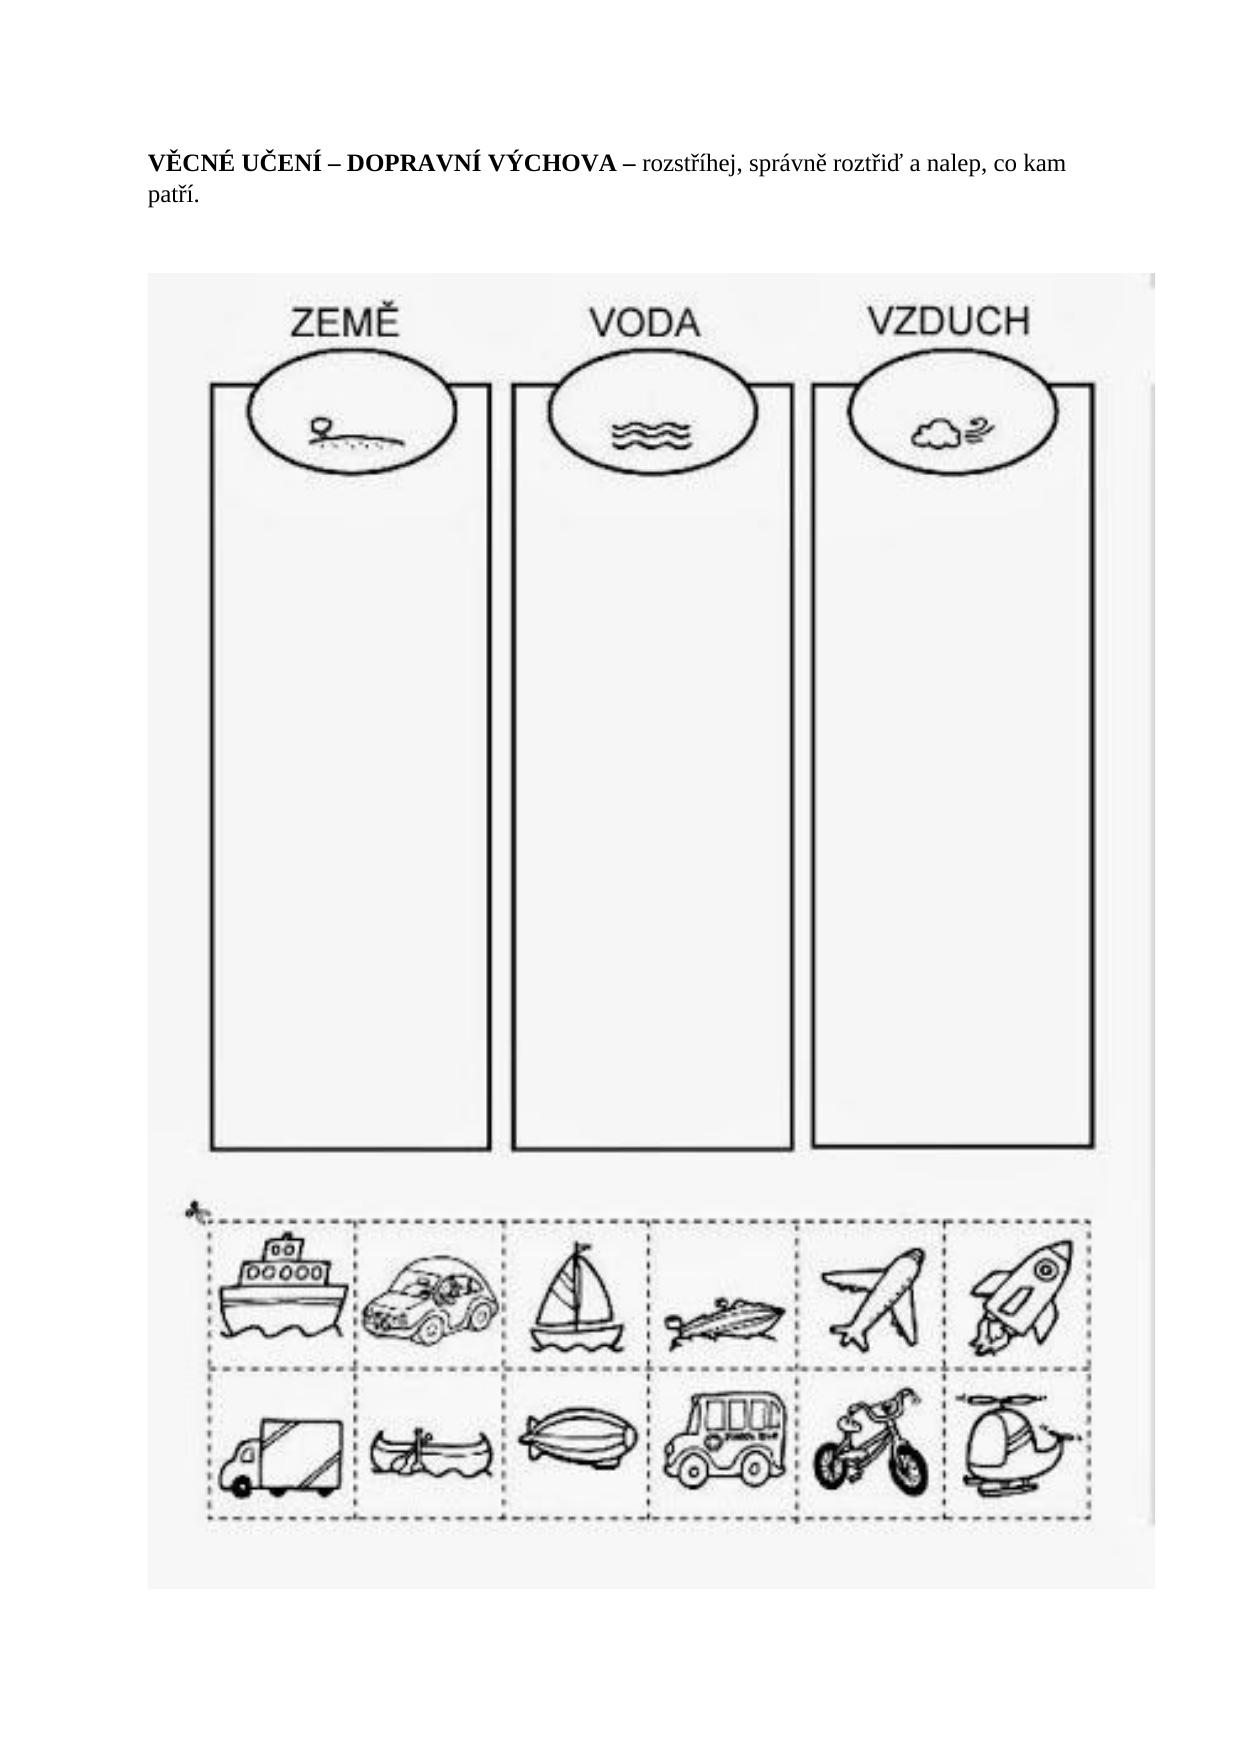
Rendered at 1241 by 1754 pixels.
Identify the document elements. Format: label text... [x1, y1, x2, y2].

picture [147, 273, 1155, 1589]
text VĚCNÉ UČENÍ – DOPRAVNÍ VÝCHOVA – rozstříhej, správně roztřiď a nalep, co kam patří. [148, 148, 1093, 207]
